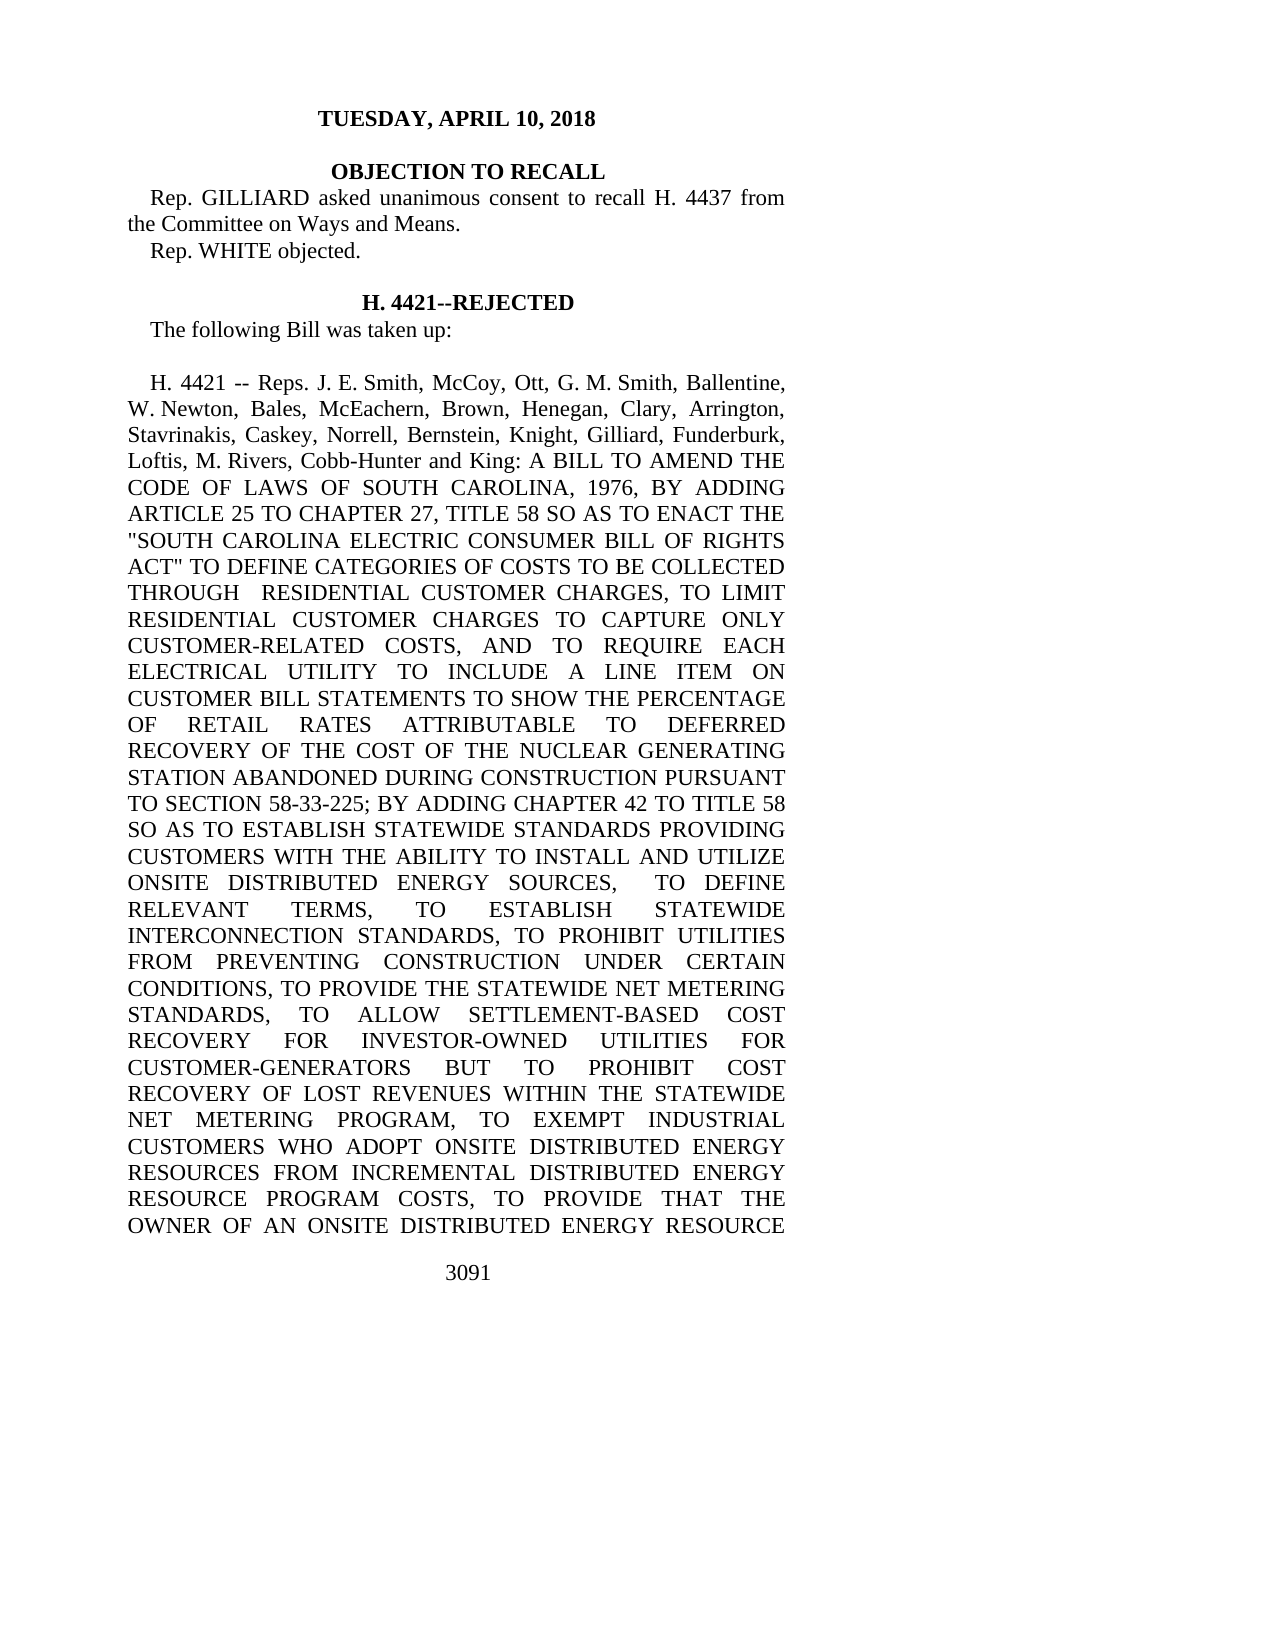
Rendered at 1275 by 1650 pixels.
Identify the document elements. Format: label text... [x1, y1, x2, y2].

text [127, 368, 786, 1238]
text Rep. GILLIARD asked unanimous consent to recall H. 4437 from the Committee on Ways and Means. [127, 184, 786, 237]
text Rep. WHITE objected. [127, 237, 786, 263]
text The following Bill was taken up: [127, 316, 786, 342]
text H. 4421--REJECTED [127, 289, 786, 316]
text OBJECTION TO RECALL [127, 158, 786, 184]
